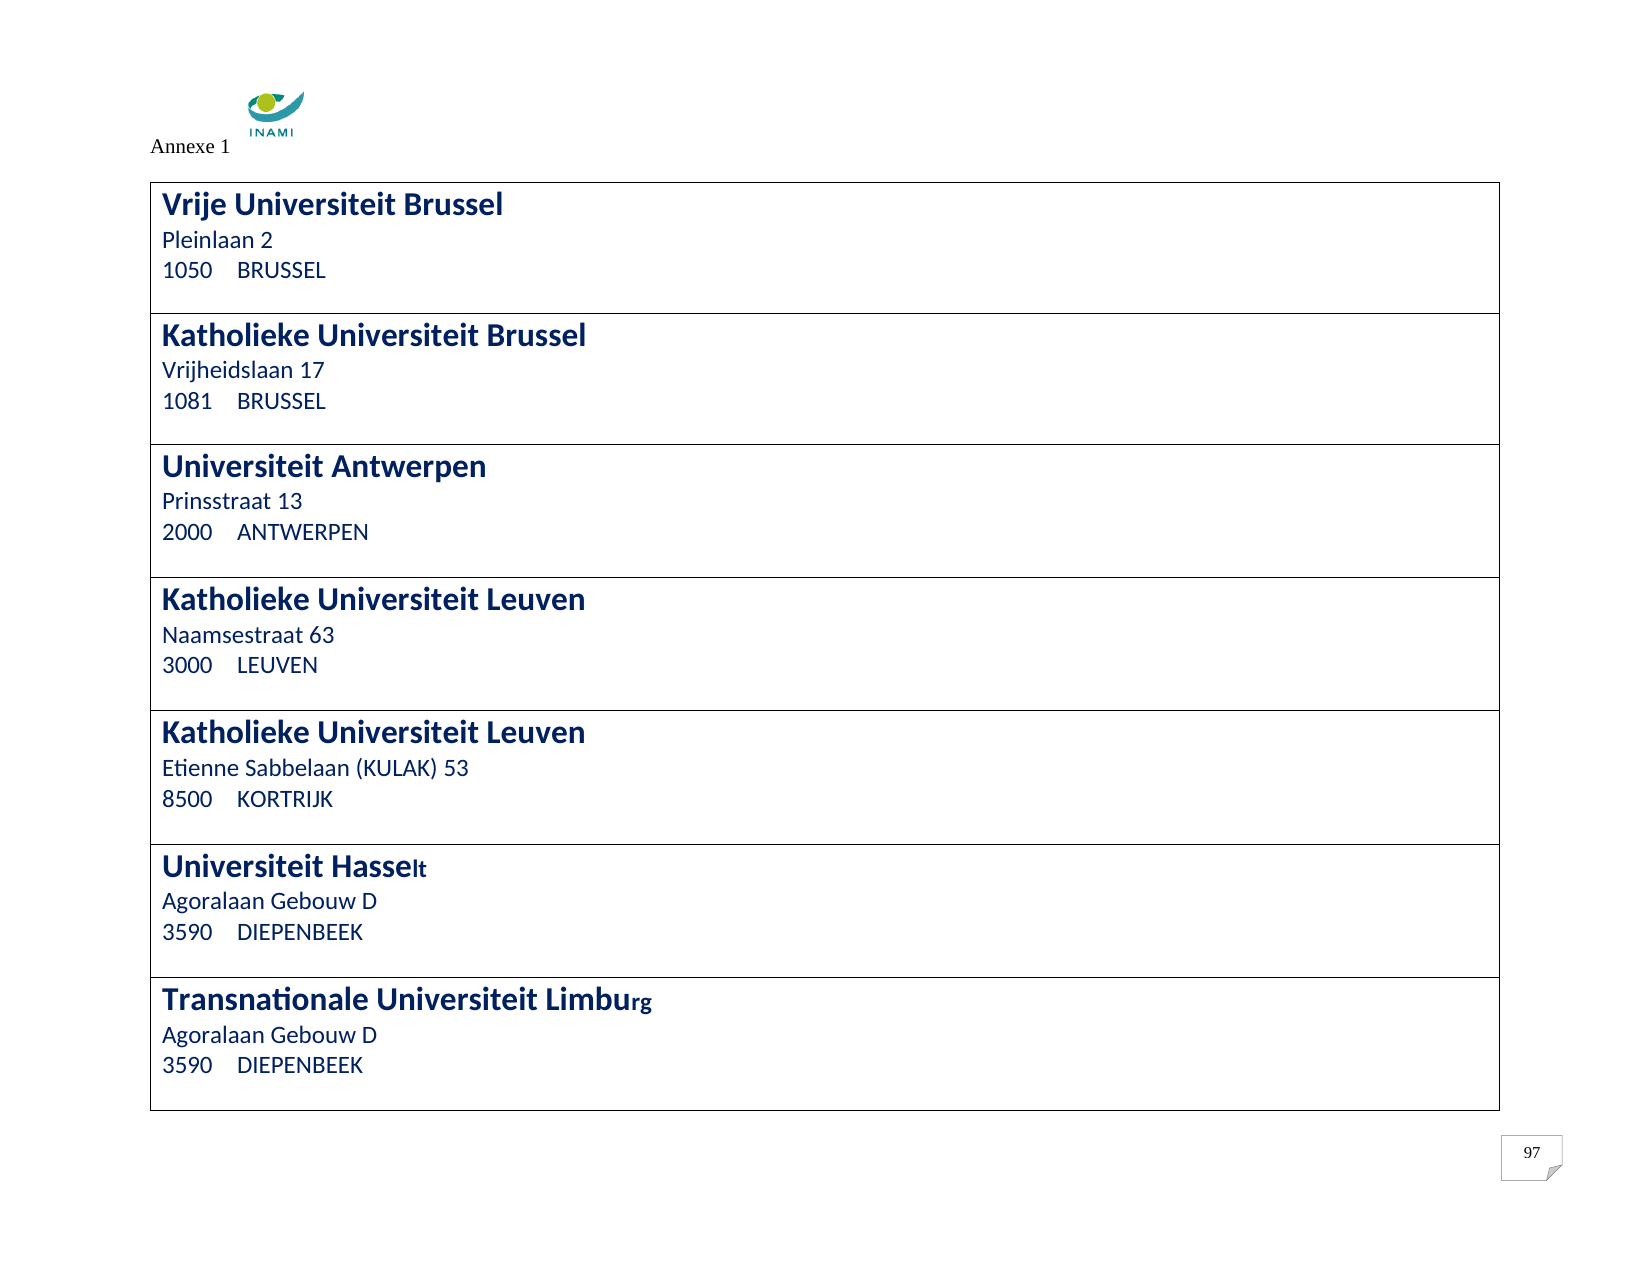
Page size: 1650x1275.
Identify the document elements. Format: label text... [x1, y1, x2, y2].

table_header Vrije Universiteit Brussel Pleinlaan 2 1050 BRUSSEL [151, 183, 1499, 313]
table_cell Katholieke Universiteit Leuven Naamsestraat 63 3000 LEUVEN [151, 578, 1499, 710]
table_cell Transnationale Universiteit Limburg Agoralaan Gebouw D 3590 DIEPENBEEK [151, 978, 1499, 1110]
table_cell Universiteit Hasselt Agoralaan Gebouw D 3590 DIEPENBEEK [151, 845, 1499, 977]
table_cell Katholieke Universiteit Leuven Etienne Sabbelaan (KULAK) 53 8500 KORTRIJK [151, 711, 1499, 844]
table_cell Universiteit Antwerpen Prinsstraat 13 2000 ANTWERPEN [151, 445, 1499, 577]
picture [230, 73, 320, 154]
table_cell Katholieke Universiteit Brussel Vrijheidslaan 17 1081 BRUSSEL [151, 314, 1499, 444]
